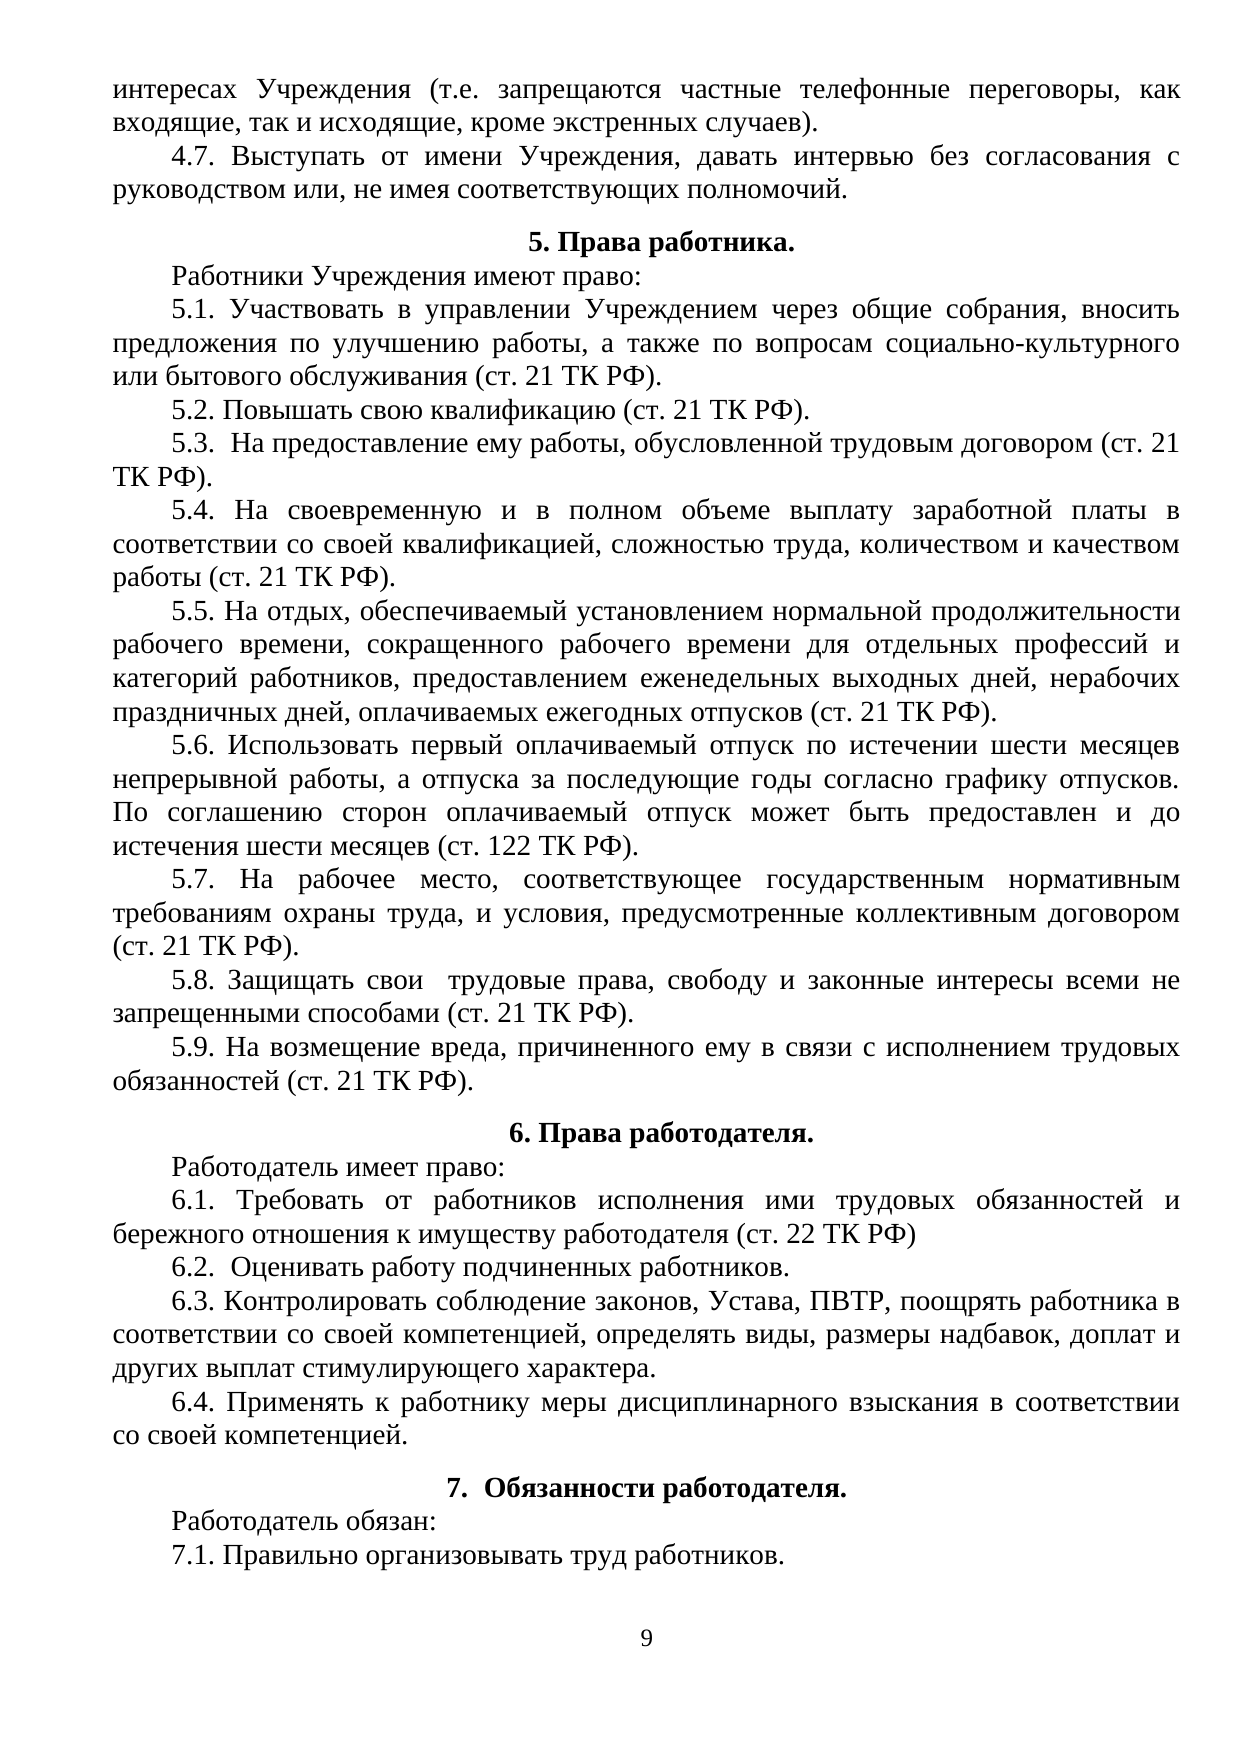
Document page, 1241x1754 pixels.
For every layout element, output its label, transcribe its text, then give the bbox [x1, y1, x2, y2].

text 5.1. Участвовать в управлении Учреждением через общие собрания, вносить предложения по улучшению работы, а также по вопросам социально-культурного или бытового обслуживания (ст. 21 ТК РФ). [112, 291, 1181, 392]
text 7.1. Правильно организовывать труд работников. [112, 1537, 1181, 1571]
text 6.4. Применять к работнику меры дисциплинарного взыскания в соответствии со своей компетенцией. [112, 1384, 1181, 1451]
text 5.3. На предоставление ему работы, обусловленной трудовым договором (ст. 21 ТК РФ). [112, 425, 1181, 492]
text 4.7. Выступать от имени Учреждения, давать интервью без согласования с руководством или, не имея соответствующих полномочий. [112, 138, 1181, 205]
text 6.3. Контролировать соблюдение законов, Устава, ПВТР, поощрять работника в соответствии со своей компетенцией, определять виды, размеры надбавок, доплат и других выплат стимулирующего характера. [112, 1283, 1181, 1384]
text 6.1. Требовать от работников исполнения ими трудовых обязанностей и бережного отношения к имуществу работодателя (ст. 22 ТК РФ) [112, 1182, 1181, 1249]
text 5.9. На возмещение вреда, причиненного ему в связи с исполнением трудовых обязанностей (ст. 21 ТК РФ). [112, 1029, 1181, 1096]
text 5.6. Использовать первый оплачиваемый отпуск по истечении шести месяцев непрерывной работы, а отпуска за последующие годы согласно графику отпусков. По соглашению сторон оплачиваемый отпуск может быть предоставлен и до истечения шести месяцев (ст. 122 ТК РФ). [112, 727, 1181, 861]
list Работодатель обязан: [150, 1503, 1181, 1537]
text 5.4. На своевременную и в полном объеме выплату заработной платы в соответствии со своей квалификацией, сложностью труда, количеством и качеством работы (ст. 21 ТК РФ). [112, 492, 1181, 593]
text Работодатель имеет право: [112, 1149, 1181, 1182]
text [112, 71, 1181, 138]
text 5.7. На рабочее место, соответствующее государственным нормативным требованиям охраны труда, и условия, предусмотренные коллективным договором (ст. 21 ТК РФ). [112, 861, 1181, 962]
text 6. Права работодателя. [112, 1115, 1181, 1149]
text 5.5. На отдых, обеспечиваемый установлением нормальной продолжительности рабочего времени, сокращенного рабочего времени для отдельных профессий и категорий работников, предоставлением еженедельных выходных дней, нерабочих праздничных дней, оплачиваемых ежегодных отпусков (ст. 21 ТК РФ). [112, 593, 1181, 727]
list Обязанности работодателя. [112, 1470, 1181, 1503]
text Работники Учреждения имеют право: [112, 258, 1181, 291]
text 5.8. Защищать свои трудовые права, свободу и законные интересы всеми не запрещенными способами (ст. 21 ТК РФ). [112, 962, 1181, 1029]
text 5.2. Повышать свою квалификацию (ст. 21 ТК РФ). [112, 392, 1181, 425]
text 5. Права работника. [112, 224, 1181, 258]
list Оценивать работу подчиненных работников. [112, 1249, 1181, 1283]
